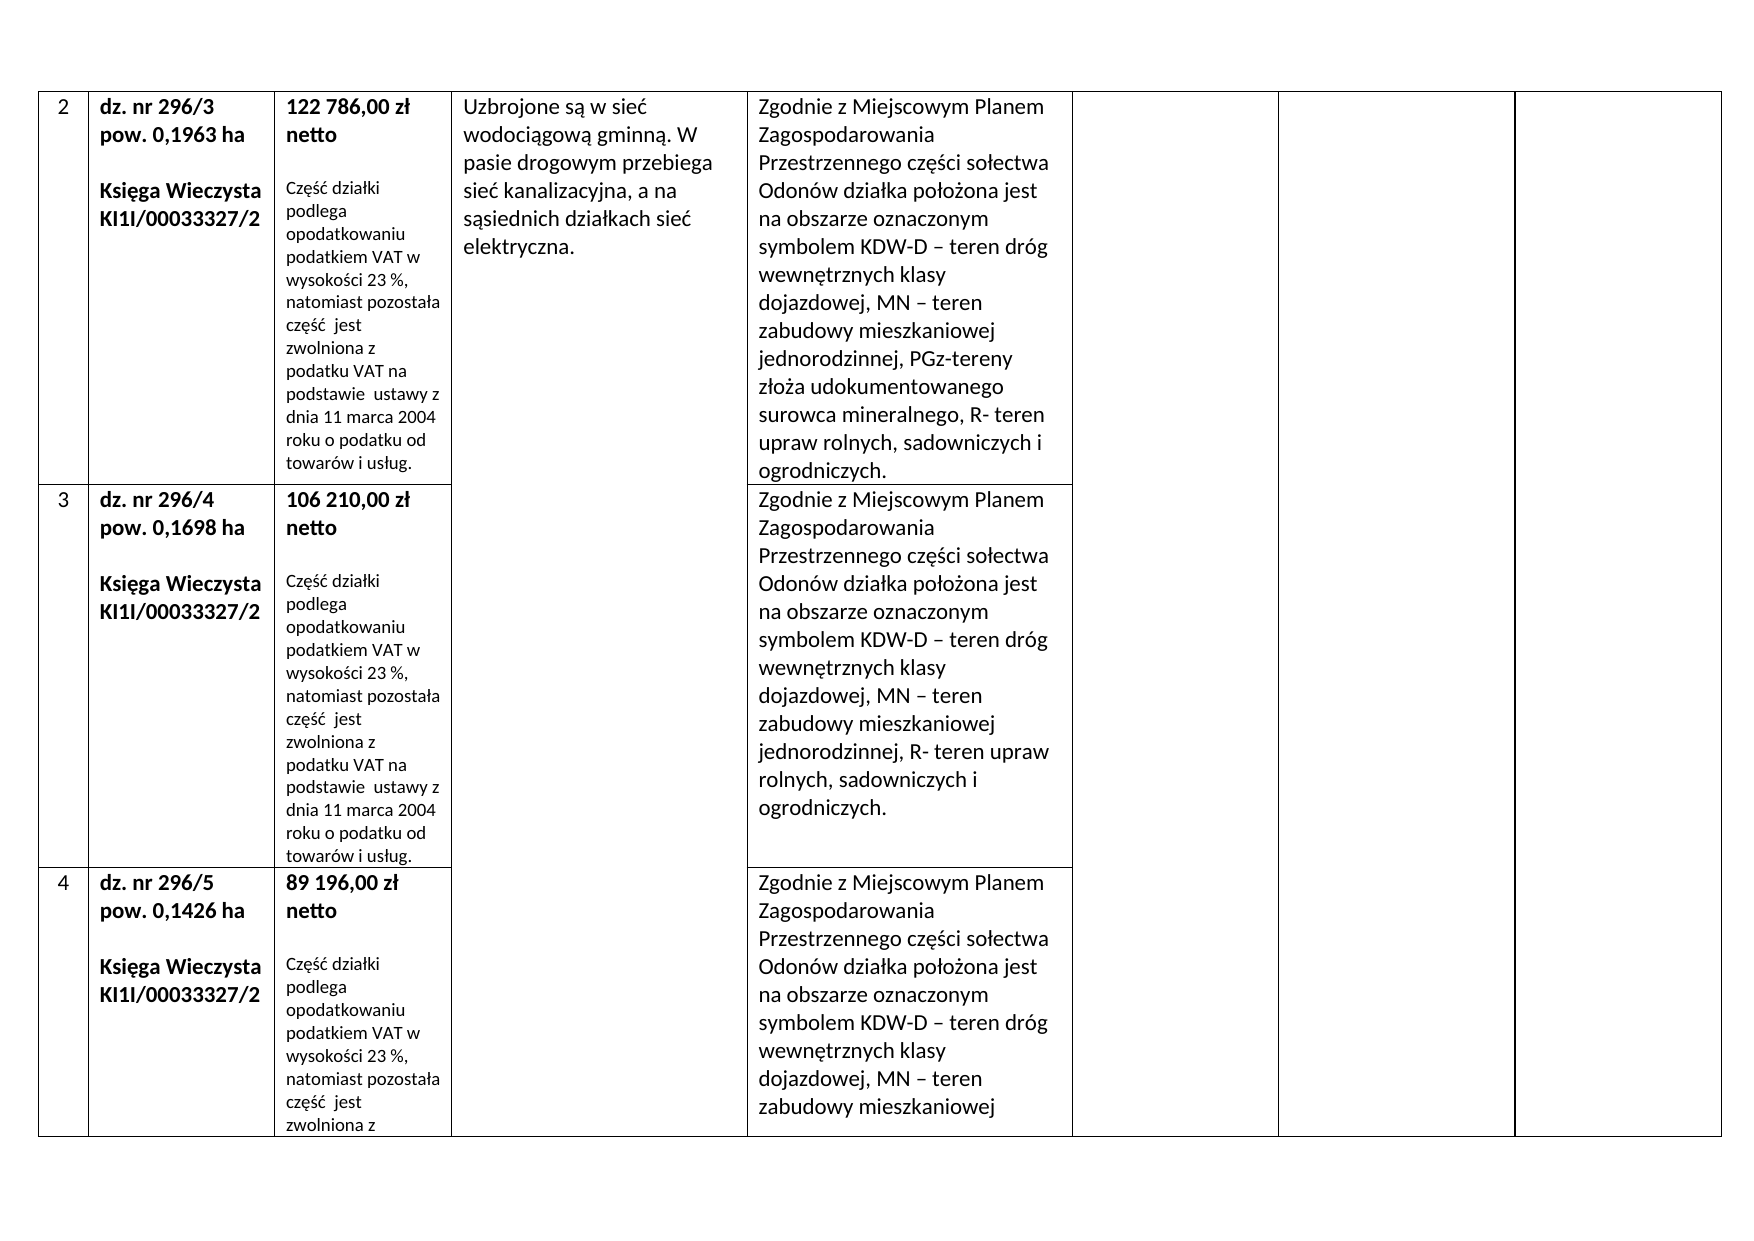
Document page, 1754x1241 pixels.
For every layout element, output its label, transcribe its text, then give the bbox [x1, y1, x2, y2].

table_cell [748, 92, 1072, 484]
table_cell dz. nr 296/4 pow. 0,1698 ha Księga Wieczysta KI1I/00033327/2 [89, 485, 274, 867]
table_cell 2 [39, 92, 88, 484]
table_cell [452, 92, 747, 1136]
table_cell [1516, 92, 1721, 1136]
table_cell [1073, 92, 1278, 1136]
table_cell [275, 868, 451, 1136]
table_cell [89, 868, 274, 1136]
table_cell 3 [39, 485, 88, 867]
table_cell 122 786,00 zł netto Część działki podlega opodatkowaniu podatkiem VAT w wysokości 23 %, natomiast pozostała część jest zwolniona z podatku VAT na podstawie ustawy z dnia 11 marca 2004 roku o podatku od towarów i usług. [275, 92, 451, 484]
table_cell dz. nr 296/3 pow. 0,1963 ha Księga Wieczysta KI1I/00033327/2 [89, 92, 274, 484]
table_cell 106 210,00 zł netto Część działki podlega opodatkowaniu podatkiem VAT w wysokości 23 %, natomiast pozostała część jest zwolniona z podatku VAT na podstawie ustawy z dnia 11 marca 2004 roku o podatku od towarów i usług. [275, 485, 451, 867]
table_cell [748, 868, 1072, 1136]
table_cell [1279, 92, 1514, 1136]
table_cell 4 [39, 868, 88, 1136]
